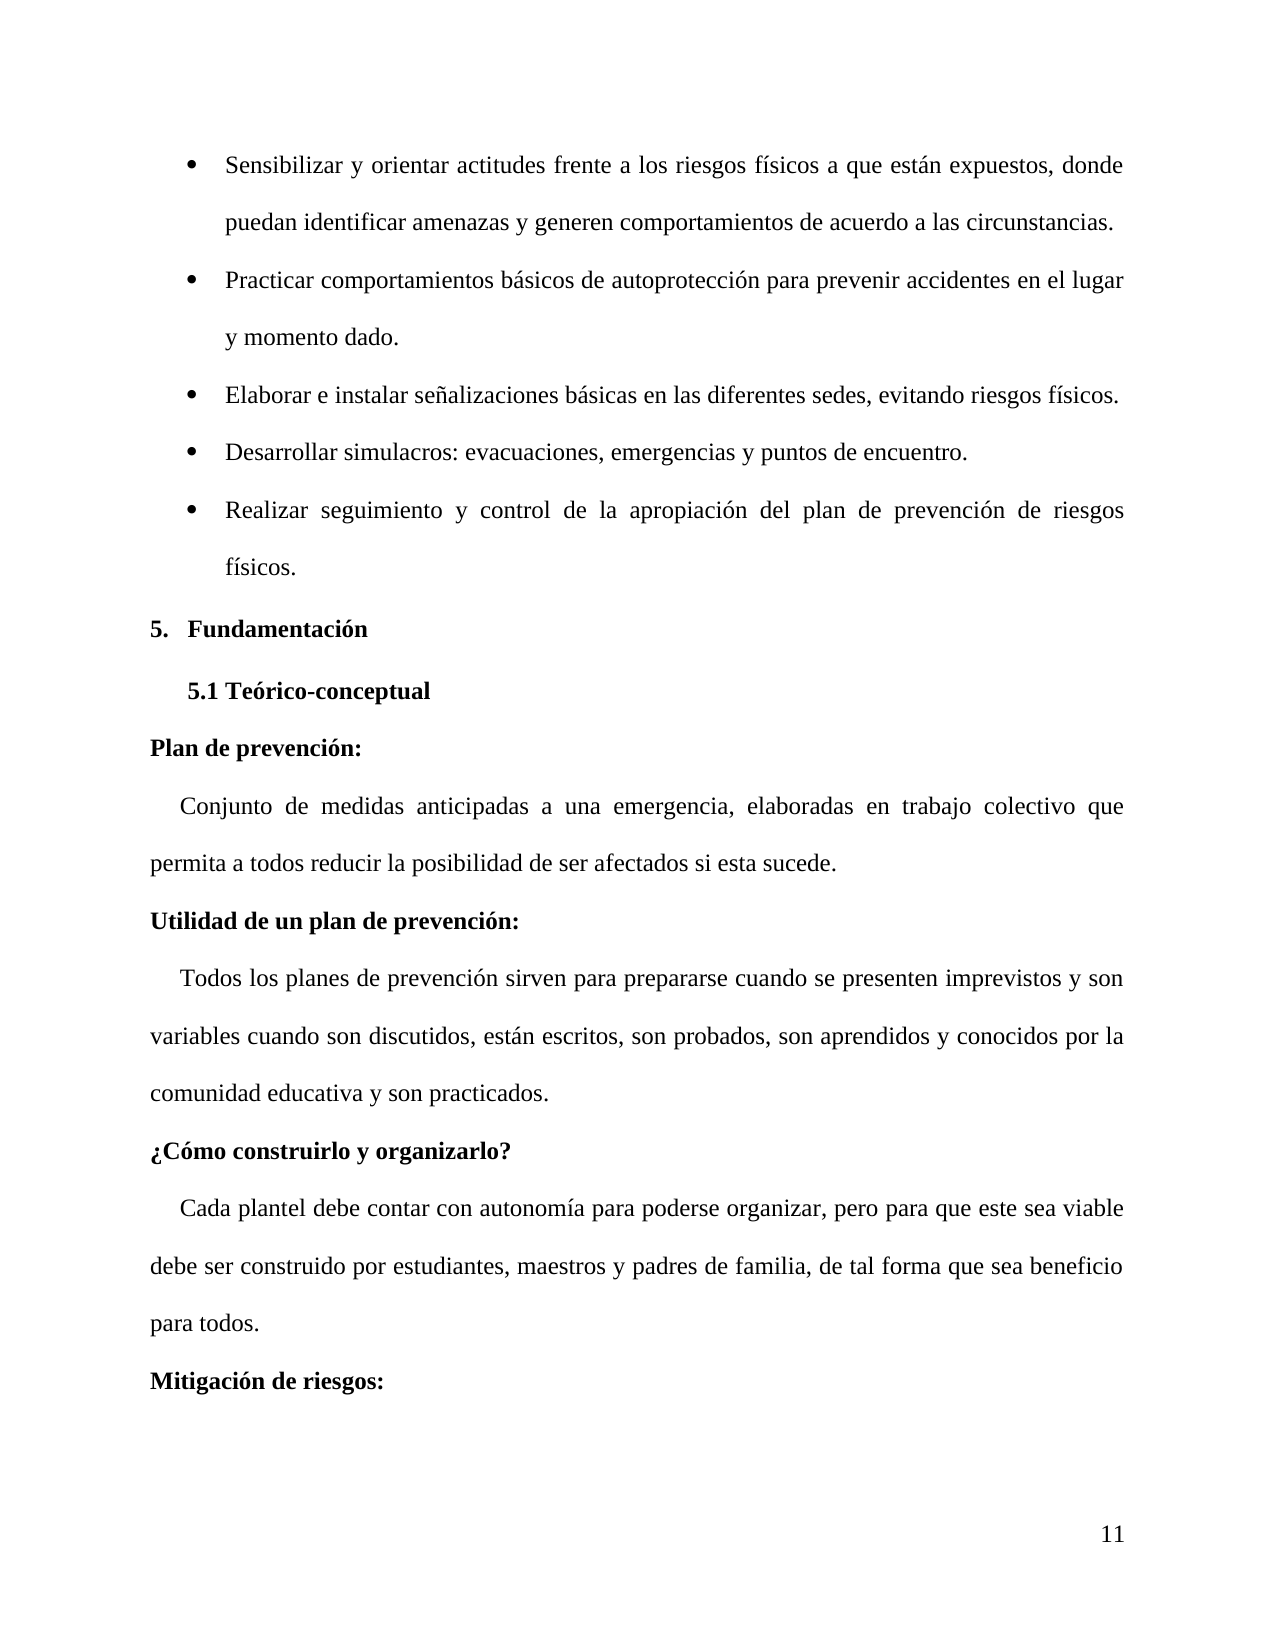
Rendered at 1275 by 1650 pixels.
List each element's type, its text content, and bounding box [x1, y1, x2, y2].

text Cada plantel debe contar con autonomía para poderse organizar, pero para que este sea viable debe ser construido por estudiantes, maestros y padres de familia, de tal forma que sea beneficio para todos. [150, 1193, 1125, 1337]
subtitle 5.1 Teórico-conceptual [187, 676, 1125, 704]
list Sensibilizar y orientar actitudes frente a los riesgos físicos a que están expuestos, donde puedan identificar amenazas y generen comportamientos de acuerdo a las circunstancias. [187, 150, 1125, 236]
list Realizar seguimiento y control de la apropiación del plan de prevención de riesgos físicos. [187, 495, 1125, 581]
text Plan de prevención: [150, 733, 1125, 762]
subtitle Fundamentación [150, 614, 1125, 643]
list Desarrollar simulacros: evacuaciones, emergencias y puntos de encuentro. [187, 437, 1125, 466]
text Utilidad de un plan de prevención: [150, 906, 1125, 934]
list Elaborar e instalar señalizaciones básicas en las diferentes sedes, evitando riesgos físicos. [187, 380, 1125, 409]
text Conjunto de medidas anticipadas a una emergencia, elaboradas en trabajo colectivo que permita a todos reducir la posibilidad de ser afectados si esta sucede. [150, 791, 1125, 877]
text ¿Cómo construirlo y organizarlo? [150, 1136, 1125, 1164]
text Mitigación de riesgos: [150, 1366, 1125, 1394]
list Practicar comportamientos básicos de autoprotección para prevenir accidentes en el lugar y momento dado. [187, 265, 1125, 351]
text Todos los planes de prevención sirven para prepararse cuando se presenten imprevistos y son variables cuando son discutidos, están escritos, son probados, son aprendidos y conocidos por la comunidad educativa y son practicados. [150, 963, 1125, 1107]
